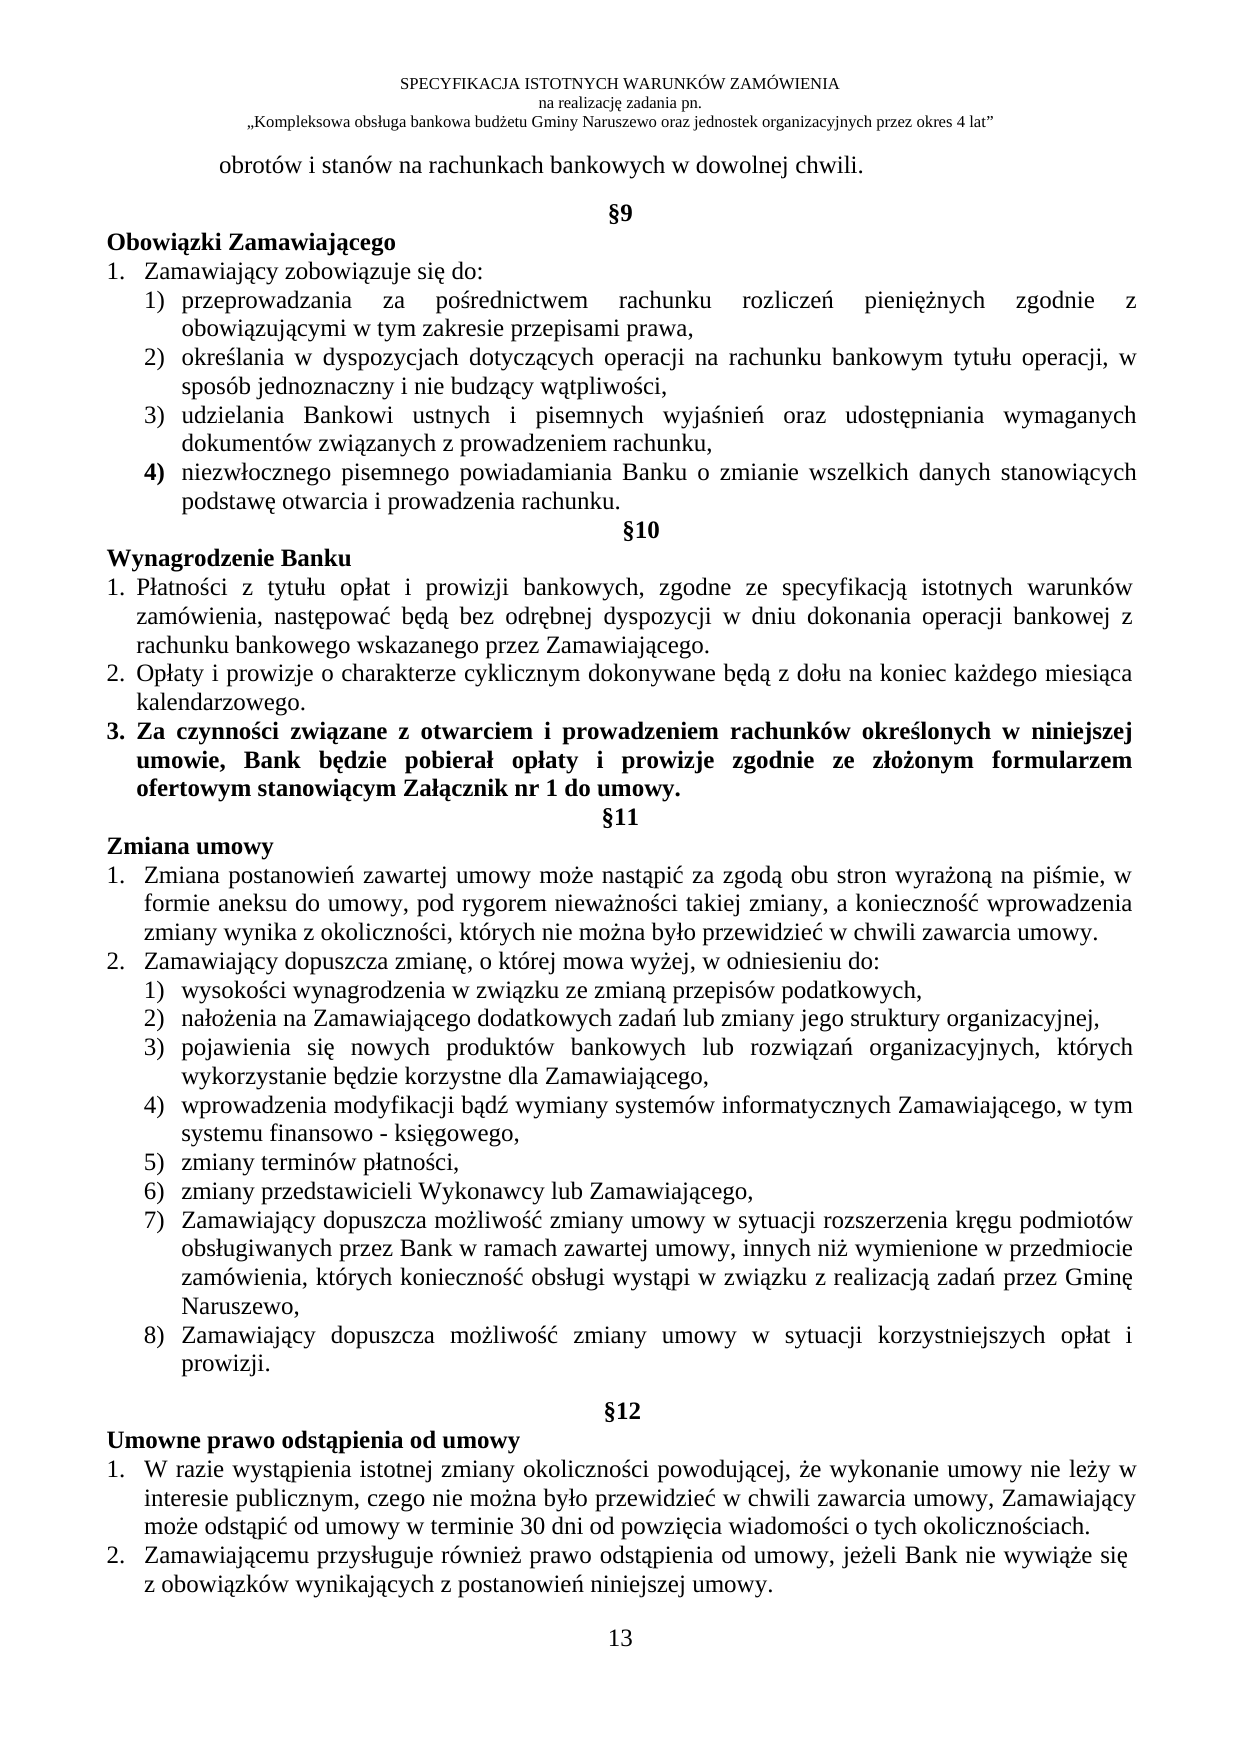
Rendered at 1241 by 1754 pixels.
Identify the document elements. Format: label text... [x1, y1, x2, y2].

list określania w dyspozycjach dotyczących operacji na rachunku bankowym tytułu operacji, w sposób jednoznaczny i nie budzący wątpliwości, [144, 342, 1137, 400]
text §10 [144, 515, 1137, 543]
list Zamawiający dopuszcza możliwość zmiany umowy w sytuacji rozszerzenia kręgu podmiotów obsługiwanych przez Bank w ramach zawartej umowy, innych niż wymienione w przedmiocie zamówienia, których konieczność obsługi wystąpi w związku z realizacją zadań przez Gminę Naruszewo, [143, 1205, 1134, 1320]
list nałożenia na Zamawiającego dodatkowych zadań lub zmiany jego struktury organizacyjnej, [143, 1003, 1134, 1032]
text Zmiana umowy [106, 831, 1134, 860]
list udzielania Bankowi ustnych i pisemnych wyjaśnień oraz udostępniania wymaganych dokumentów związanych z prowadzeniem rachunku, [144, 400, 1137, 457]
text §11 [106, 802, 1134, 831]
list niezwłocznego pisemnego powiadamiania Banku o zmianie wszelkich danych stanowiących podstawę otwarcia i prowadzenia rachunku. [144, 457, 1137, 515]
list Opłaty i prowizje o charakterze cyklicznym dokonywane będą z dołu na koniec każdego miesiąca kalendarzowego. [106, 658, 1134, 716]
list Zamawiający zobowiązuje się do: [106, 256, 1193, 285]
list Zamawiającemu przysługuje również prawo odstąpienia od umowy, jeżeli Bank nie wywiąże się z obowiązków wynikających z postanowień niniejszej umowy. [106, 1540, 1137, 1598]
list wprowadzenia modyfikacji bądź wymiany systemów informatycznych Zamawiającego, w tym systemu finansowo - księgowego, [143, 1090, 1134, 1147]
list zmiany przedstawicieli Wykonawcy lub Zamawiającego, [143, 1176, 1134, 1205]
text §9 [106, 198, 1134, 227]
list zmiany terminów płatności, [143, 1147, 1134, 1176]
list Zamawiający dopuszcza zmianę, o której mowa wyżej, w odniesieniu do: [106, 946, 1134, 975]
list W razie wystąpienia istotnej zmiany okoliczności powodującej, że wykonanie umowy nie leży w interesie publicznym, czego nie można było przewidzieć w chwili zawarcia umowy, Zamawiający może odstąpić od umowy w terminie 30 dni od powzięcia wiadomości o tych okolicznościach. [106, 1454, 1137, 1540]
list pojawienia się nowych produktów bankowych lub rozwiązań organizacyjnych, których wykorzystanie będzie korzystne dla Zamawiającego, [143, 1032, 1134, 1090]
list Zamawiający dopuszcza możliwość zmiany umowy w sytuacji korzystniejszych opłat i prowizji. [143, 1320, 1134, 1377]
list Za czynności związane z otwarciem i prowadzeniem rachunków określonych w niniejszej umowie, Bank będzie pobierał opłaty i prowizje zgodnie ze złożonym formularzem ofertowym stanowiącym Załącznik nr 1 do umowy. [106, 716, 1134, 802]
list przeprowadzania za pośrednictwem rachunku rozliczeń pieniężnych zgodnie z obowiązującymi w tym zakresie przepisami prawa, [144, 285, 1137, 342]
text Wynagrodzenie Banku [106, 543, 1137, 572]
text Umowne prawo odstąpienia od umowy [106, 1425, 1134, 1454]
text §12 [106, 1396, 1137, 1425]
list wysokości wynagrodzenia w związku ze zmianą przepisów podatkowych, [143, 975, 1134, 1003]
text Obowiązki Zamawiającego [106, 227, 1134, 256]
list Płatności z tytułu opłat i prowizji bankowych, zgodne ze specyfikacją istotnych warunków zamówienia, następować będą bez odrębnej dyspozycji w dniu dokonania operacji bankowej z rachunku bankowego wskazanego przez Zamawiającego. [106, 572, 1134, 658]
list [181, 151, 1134, 179]
list Zmiana postanowień zawartej umowy może nastąpić za zgodą obu stron wyrażoną na piśmie, w formie aneksu do umowy, pod rygorem nieważności takiej zmiany, a konieczność wprowadzenia zmiany wynika z okoliczności, których nie można było przewidzieć w chwili zawarcia umowy. [106, 860, 1134, 946]
